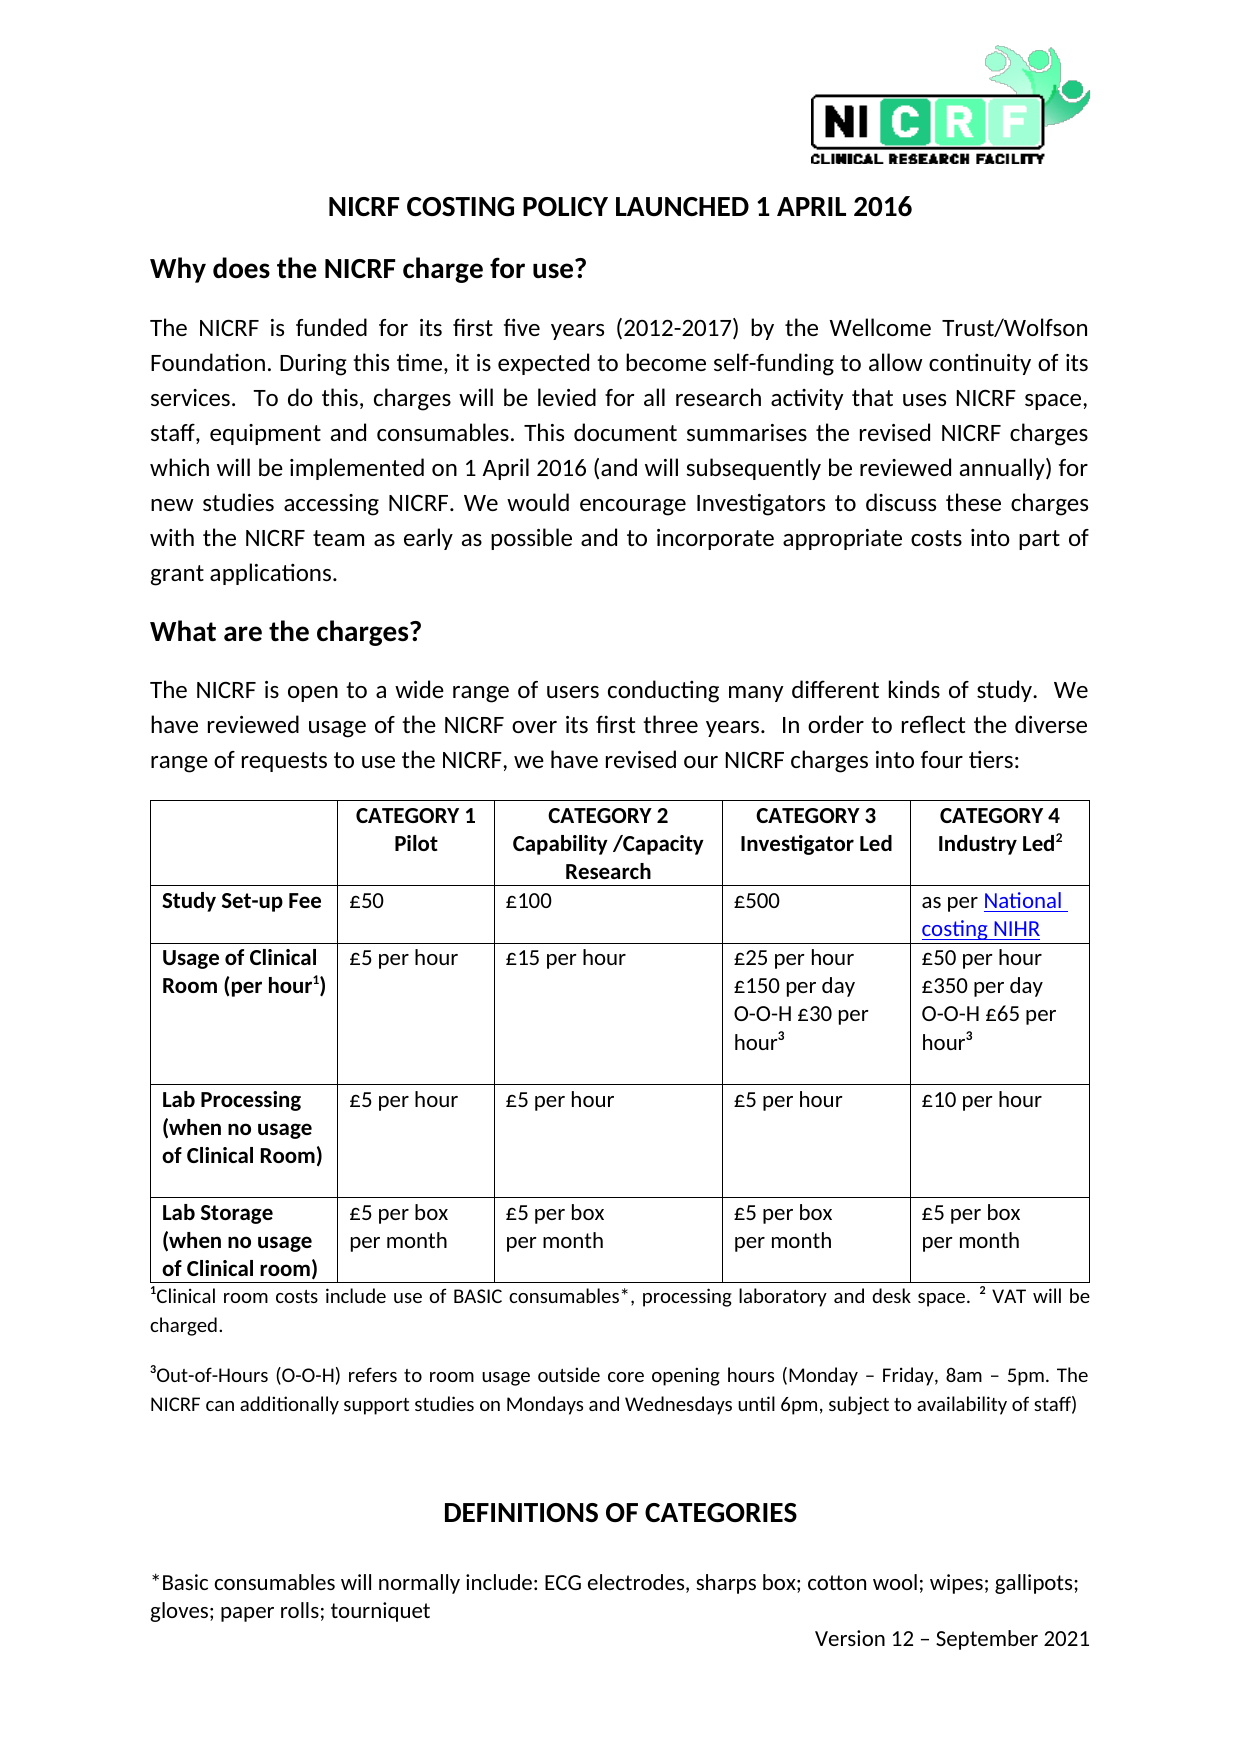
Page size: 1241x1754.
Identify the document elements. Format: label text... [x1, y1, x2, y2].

text Why does the NICRF charge for use? [150, 250, 1090, 286]
text What are the charges? [150, 613, 1090, 648]
table_cell £5 per hour [338, 1085, 494, 1197]
table_cell £100 [495, 886, 722, 942]
table_cell £5 per box per month [495, 1198, 722, 1282]
text The NICRF is open to a wide range of users conducting many different kinds of study. We have reviewed usage of the NICRF over its first three years. In order to reflect the diverse range of requests to use the NICRF, we have revised our NICRF charges into four tiers: [150, 674, 1090, 775]
table_header [151, 801, 337, 885]
table_cell as per National costing NIHR [911, 886, 1089, 942]
table_cell £5 per box per month [911, 1198, 1089, 1282]
table_cell £50 [338, 886, 494, 942]
text 1Clinical room costs include use of BASIC consumables*, processing laboratory and desk space. 2 VAT will be charged. [150, 1283, 1090, 1337]
text DEFINITIONS OF CATEGORIES [150, 1494, 1090, 1530]
table_cell £5 per hour [338, 944, 494, 1084]
table_header CATEGORY 1 Pilot [338, 801, 494, 885]
table_cell Lab Storage (when no usage of Clinical room) [151, 1198, 337, 1282]
table_cell £5 per box per month [338, 1198, 494, 1282]
text The NICRF is funded for its first five years (2012-2017) by the Wellcome Trust/Wolfson Foundation. During this time, it is expected to become self-funding to allow continuity of its services. To do this, charges will be levied for all research activity that uses NICRF space, staff, equipment and consumables. This document summarises the revised NICRF charges which will be implemented on 1 April 2016 (and will subsequently be reviewed annually) for new studies accessing NICRF. We would encourage Investigators to discuss these charges with the NICRF team as early as possible and to incorporate appropriate costs into part of grant applications. [150, 312, 1090, 587]
table_cell £15 per hour [495, 944, 722, 1084]
table_cell £5 per box per month [723, 1198, 910, 1282]
table_cell £50 per hour £350 per day O-O-H £65 per hour3 [911, 944, 1089, 1084]
table_cell Study Set-up Fee [151, 886, 337, 942]
table_cell £500 [723, 886, 910, 942]
table_header CATEGORY 4 Industry Led2 [911, 801, 1089, 885]
text NICRF COSTING POLICY LAUNCHED 1 APRIL 2016 [150, 188, 1090, 224]
table_cell Lab Processing (when no usage of Clinical Room) [151, 1085, 337, 1197]
text 3Out-of-Hours (O-O-H) refers to room usage outside core opening hours (Monday – Friday, 8am – 5pm. The NICRF can additionally support studies on Mondays and Wednesdays until 6pm, subject to availability of staff) [150, 1362, 1090, 1417]
table_header CATEGORY 3 Investigator Led [723, 801, 910, 885]
table_cell Usage of Clinical Room (per hour1) [151, 944, 337, 1084]
table_cell £5 per hour [723, 1085, 910, 1197]
table_header CATEGORY 2 Capability /Capacity Research [495, 801, 722, 885]
table_cell £25 per hour £150 per day O-O-H £30 per hour3 [723, 944, 910, 1084]
table_cell £5 per hour [495, 1085, 722, 1197]
table_cell £10 per hour [911, 1085, 1089, 1197]
